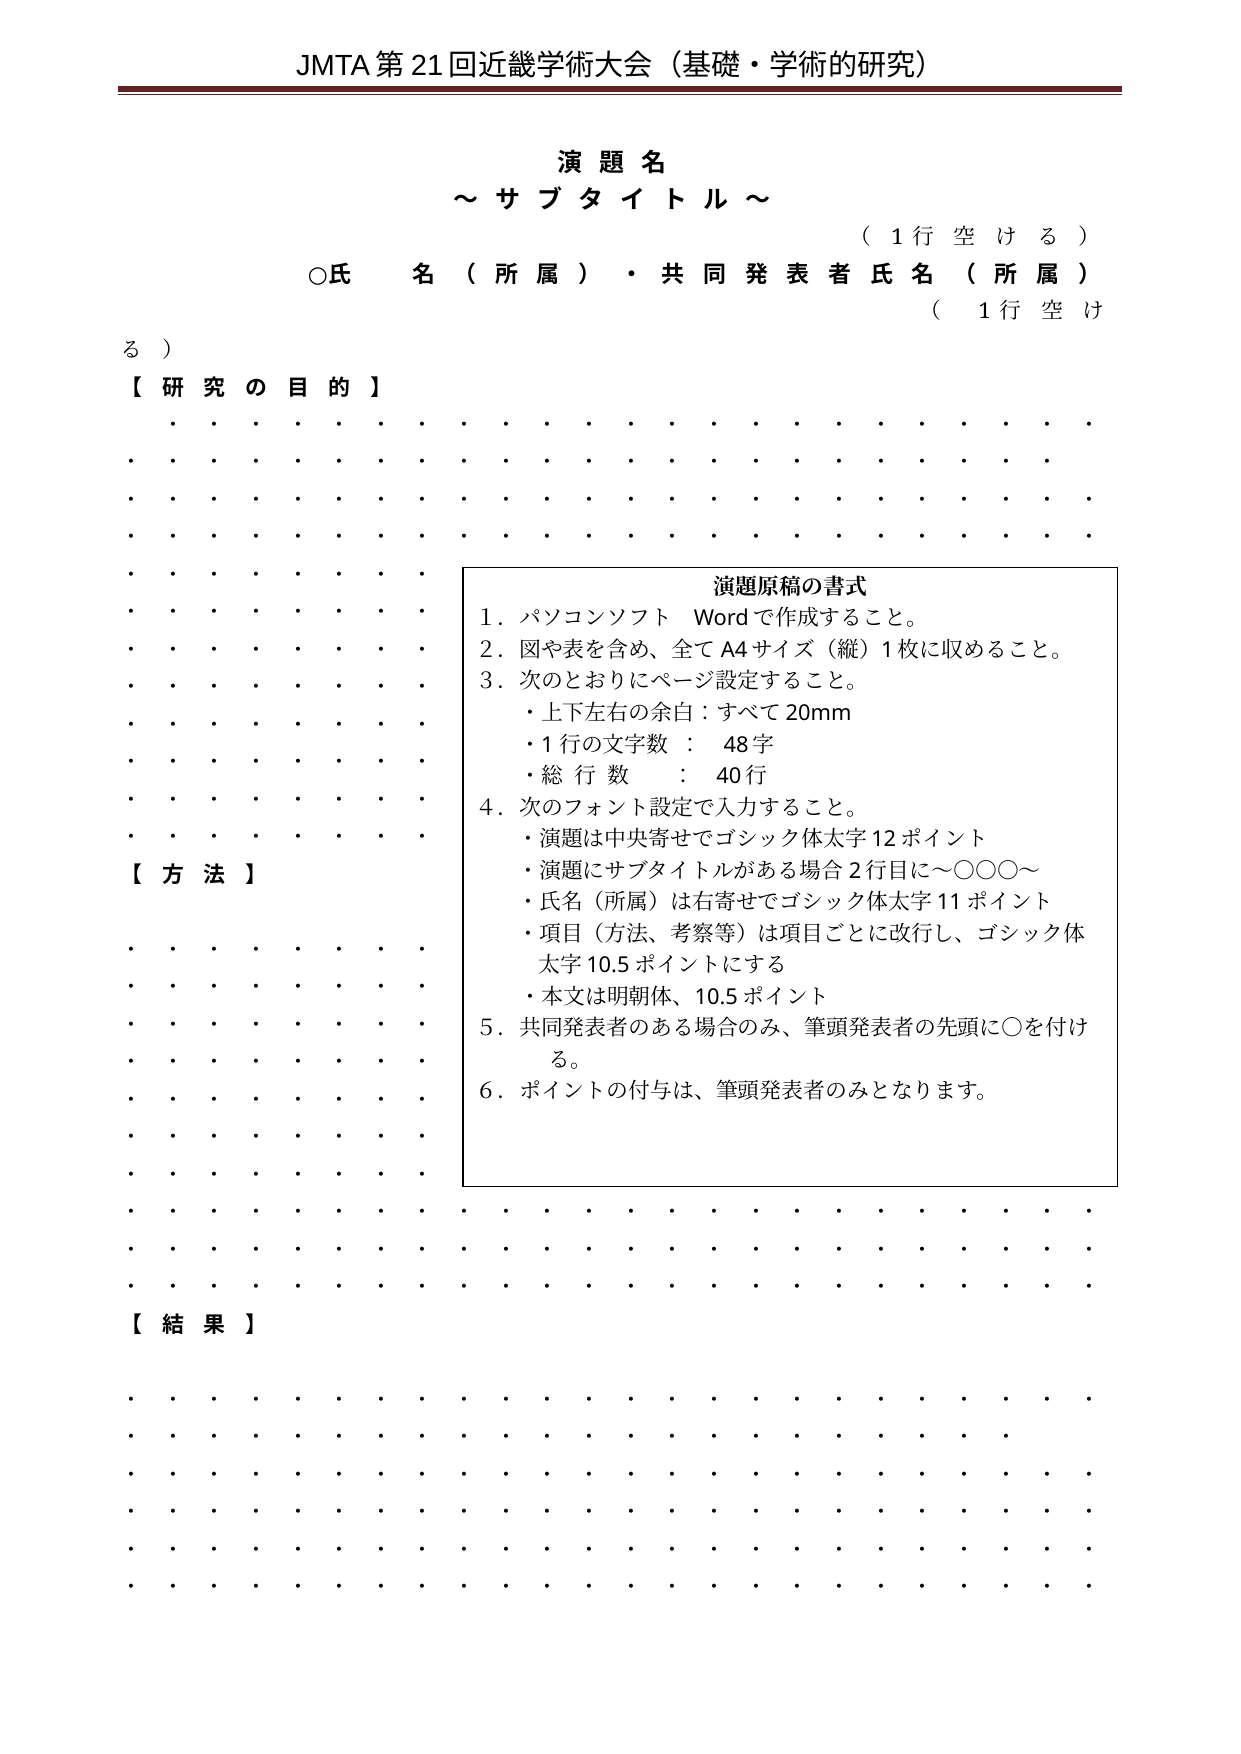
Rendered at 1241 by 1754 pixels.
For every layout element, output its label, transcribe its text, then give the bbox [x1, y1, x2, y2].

text ・・・・・・・・・・・・・・・・・・・・・・・・・・・・・・・・・・・・・・・・・・・・・・・・ [120, 1004, 462, 1079]
text ・・・・・・・・・・・・・・・・・・・・・・・・・・・・・・・・・・・・・・・・・・・・・・ [120, 404, 1120, 479]
text （1行空ける） [120, 292, 1120, 367]
text ・・・・・・・・・・・・・・・・・・・・・・・・・・・・・・・・・・・・・・・・・・・・・・・・ [120, 554, 1120, 629]
text ・・・・・・・・・・・・・・・・・・・・・・・・・・・・・・・・・・・・・・・・・・・・・・・・ [120, 1154, 1120, 1229]
text 【方法】 [120, 854, 462, 892]
text ○氏 名（所属）・共同発表者氏名（所属） [120, 254, 1120, 292]
text 【研究の目的】 [120, 367, 1120, 404]
text ・・・・・・・・・・・・・・・・・・・・・・・・・・・・・・・・・・・・・・・・・・・・・・・・ [120, 479, 1120, 554]
text ・・・・・・・・・・・・・・・・・・・・・・・・・・・・・・・・・・・・・・・・・・・・・・・・ [120, 629, 462, 704]
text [120, 1454, 1120, 1529]
text （1行空ける） [120, 217, 1120, 254]
text 演題名 [120, 142, 1120, 179]
text ・・・・・・・・・・・・・・・・・・・・・・・・・・・・・・・・・・・・・・・・・・・・・・・・ [120, 1079, 462, 1154]
text ・・・・・・・・・・・・・・・・・・・・・・・・・・・・・・・・・・・・・・・・・・・・・・・・ [120, 704, 462, 779]
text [120, 1529, 1120, 1604]
text ・・・・・・・・・・・・・・・・・・・・・・・・・・・・・・・・・・・・・・・・・・・・・・ [120, 1342, 1120, 1454]
text ・・・・・・・・・・・・・・・・・・・・・・・・・・・・・・・・・・・・・・・・・・・・・・ [120, 892, 462, 1004]
text 【結果】 [120, 1304, 1120, 1342]
text ～サブタイトル～ [120, 179, 1120, 217]
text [120, 1229, 1120, 1304]
text ・・・・・・・・・・・・・・・・・・・・・・・・・・・・・・・・・・・・・・・・・・・・・・・・ [120, 779, 462, 854]
